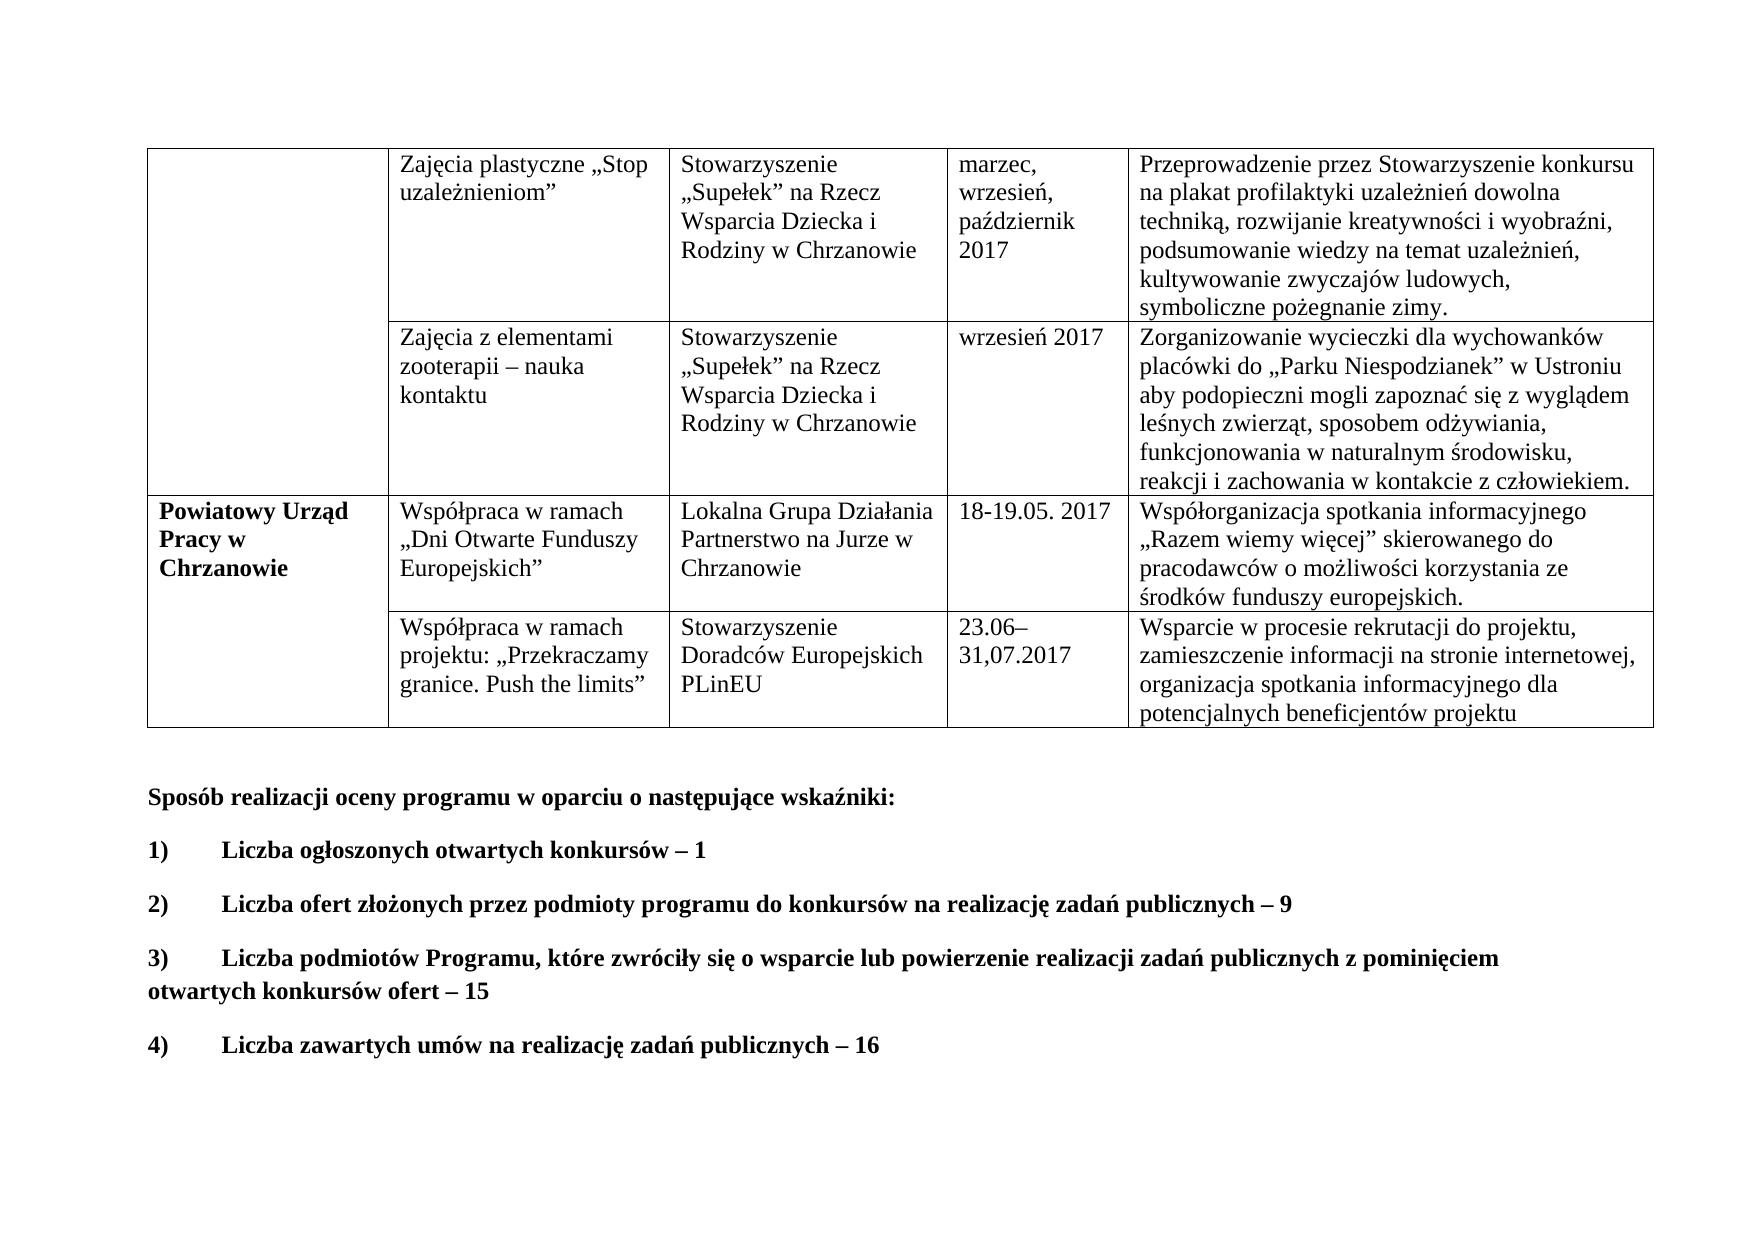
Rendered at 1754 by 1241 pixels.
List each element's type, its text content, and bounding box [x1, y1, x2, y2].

text 1) Liczba ogłoszonych otwartych konkursów – 1 [148, 836, 1606, 864]
text 2) Liczba ofert złożonych przez podmioty programu do konkursów na realizację zadań publicznych – 9 [148, 889, 1606, 918]
table_cell 18-19.05. 2017 [948, 496, 1128, 611]
table_cell Powiatowy Urząd Pracy w Chrzanowie [148, 496, 388, 727]
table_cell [670, 149, 947, 321]
table_cell 23.06– 31,07.2017 [948, 612, 1128, 727]
text 4) Liczba zawartych umów na realizację zadań publicznych – 16 [148, 1030, 1606, 1059]
table_cell Lokalna Grupa Działania Partnerstwo na Jurze w Chrzanowie [670, 496, 947, 611]
table_cell Zajęcia z elementami zooterapii – nauka kontaktu [389, 322, 669, 495]
table_cell Przeprowadzenie przez Stowarzyszenie konkursu na plakat profilaktyki uzależnień dowolna techniką, rozwijanie kreatywności i wyobraźni, podsumowanie wiedzy na temat uzależnień, kultywowanie zwyczajów ludowych, symboliczne pożegnanie zimy. [1129, 149, 1653, 321]
table_cell marzec, wrzesień, październik 2017 [948, 149, 1128, 321]
table_cell wrzesień 2017 [948, 322, 1128, 495]
table_cell Stowarzyszenie Doradców Europejskich PLinEU [670, 612, 947, 727]
table_cell Wsparcie w procesie rekrutacji do projektu, zamieszczenie informacji na stronie internetowej, organizacja spotkania informacyjnego dla potencjalnych beneficjentów projektu [1129, 612, 1653, 727]
text 3) Liczba podmiotów Programu, które zwróciły się o wsparcie lub powierzenie realizacji zadań publicznych z pominięciem otwartych konkursów ofert – 15 [148, 943, 1606, 1005]
table_cell Zajęcia plastyczne „Stop uzależnieniom” [389, 149, 669, 321]
table_cell Współorganizacja spotkania informacyjnego „Razem wiemy więcej” skierowanego do pracodawców o możliwości korzystania ze środków funduszy europejskich. [1129, 496, 1653, 611]
table_cell Stowarzyszenie „Supełek” na Rzecz Wsparcia Dziecka i Rodziny w Chrzanowie [670, 322, 947, 495]
table_cell Współpraca w ramach „Dni Otwarte Funduszy Europejskich” [389, 496, 669, 611]
table_cell Współpraca w ramach projektu: „Przekraczamy granice. Push the limits” [389, 612, 669, 727]
table_cell Zorganizowanie wycieczki dla wychowanków placówki do „Parku Niespodzianek” w Ustroniu aby podopieczni mogli zapoznać się z wyglądem leśnych zwierząt, sposobem odżywiania, funkcjonowania w naturalnym środowisku, reakcji i zachowania w kontakcie z człowiekiem. [1129, 322, 1653, 495]
text Sposób realizacji oceny programu w oparciu o następujące wskaźniki: [148, 782, 1606, 810]
